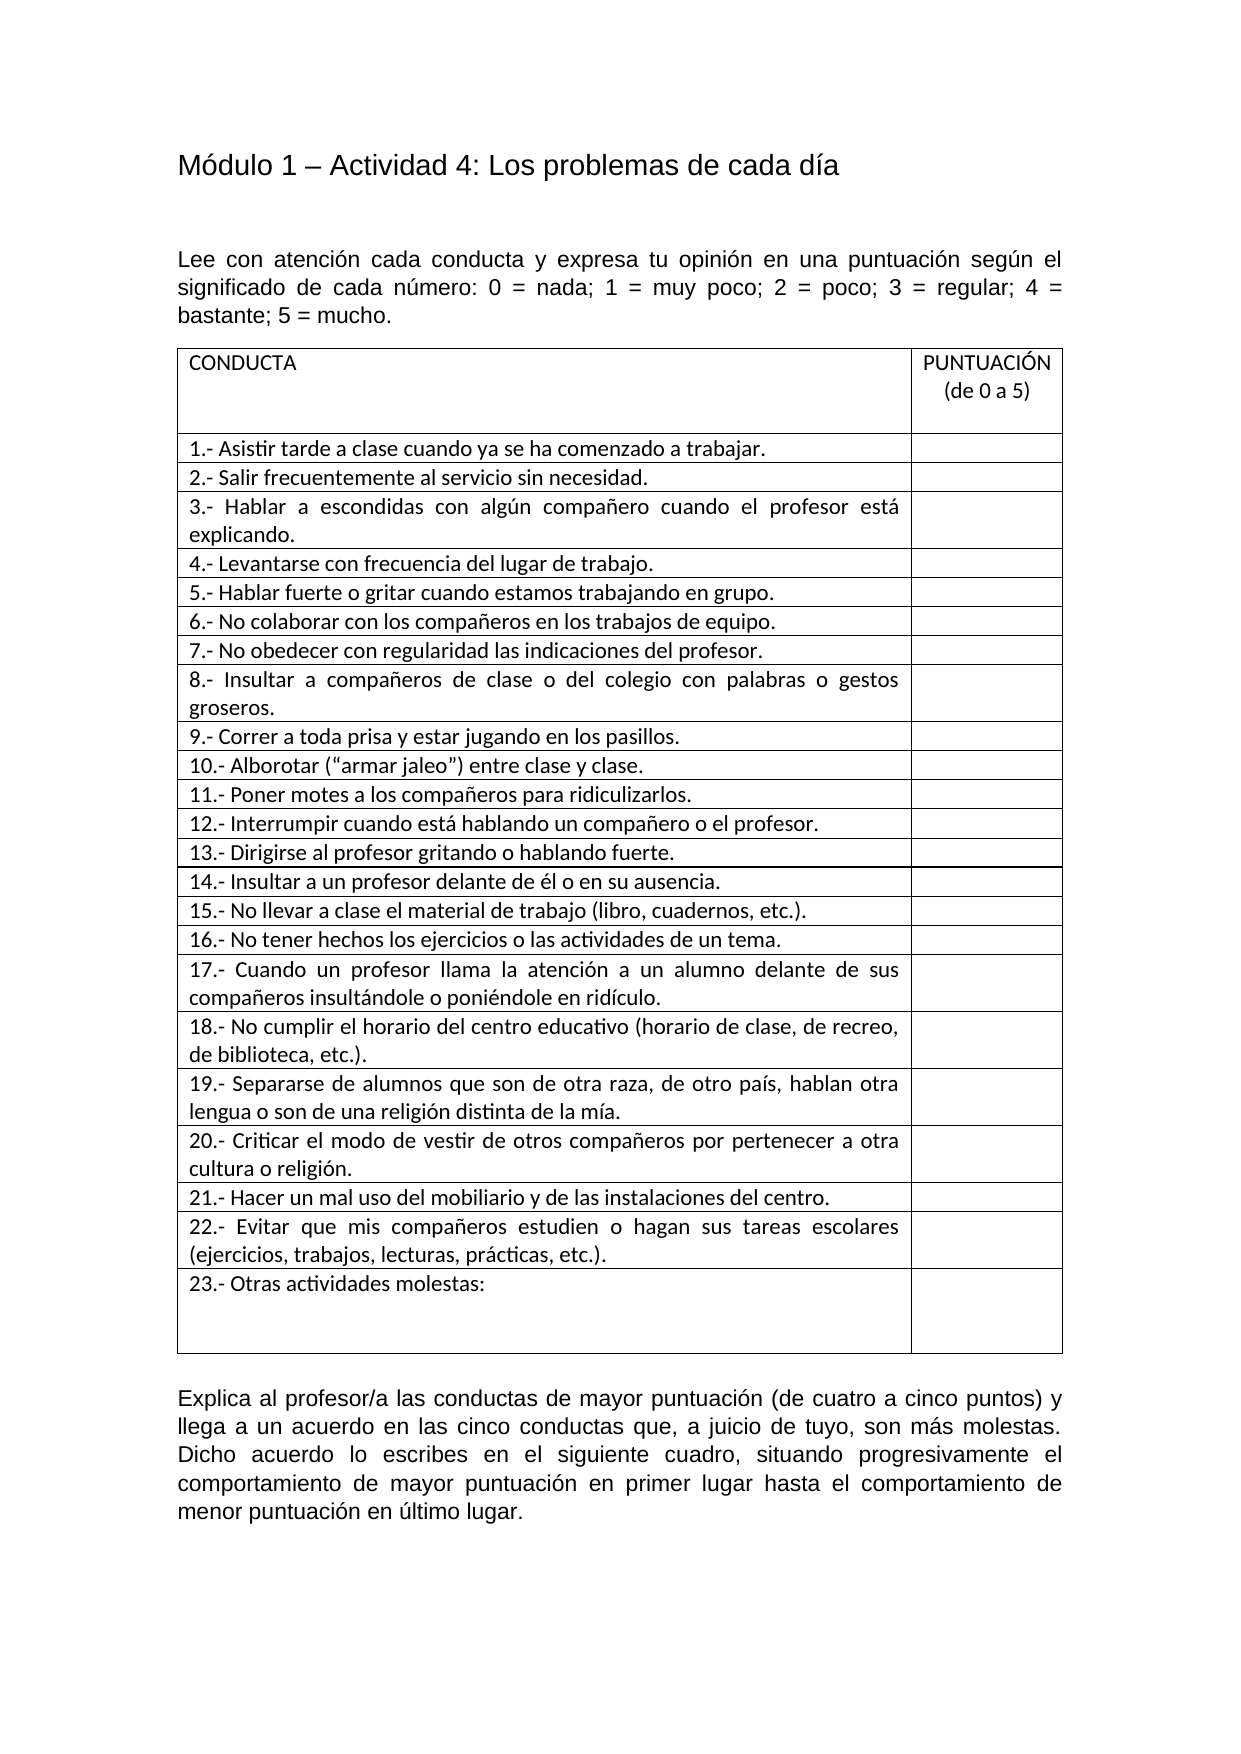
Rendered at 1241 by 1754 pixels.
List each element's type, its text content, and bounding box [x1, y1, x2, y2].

table_cell [912, 636, 1062, 664]
table_cell 10.- Alborotar (“armar jaleo”) entre clase y clase. [178, 751, 911, 779]
table_cell 20.- Criticar el modo de vestir de otros compañeros por pertenecer a otra cultura o religión. [178, 1126, 911, 1182]
table_cell 1.- Asistir tarde a clase cuando ya se ha comenzado a trabajar. [178, 434, 911, 462]
table_cell 15.- No llevar a clase el material de trabajo (libro, cuadernos, etc.). [178, 897, 911, 924]
table_cell 22.- Evitar que mis compañeros estudien o hagan sus tareas escolares (ejercicios, trabajos, lecturas, prácticas, etc.). [178, 1212, 911, 1268]
table_cell [912, 809, 1062, 837]
table_cell [912, 839, 1062, 866]
table_cell 4.- Levantarse con frecuencia del lugar de trabajo. [178, 549, 911, 577]
table_cell 16.- No tener hechos los ejercicios o las actividades de un tema. [178, 926, 911, 954]
table_cell 13.- Dirigirse al profesor gritando o hablando fuerte. [178, 839, 911, 866]
table_cell [912, 607, 1062, 635]
table_cell [912, 1212, 1062, 1268]
table_cell 2.- Salir frecuentemente al servicio sin necesidad. [178, 463, 911, 491]
table_cell 14.- Insultar a un profesor delante de él o en su ausencia. [178, 868, 911, 896]
table_cell 11.- Poner motes a los compañeros para ridiculizarlos. [178, 780, 911, 808]
table_cell 18.- No cumplir el horario del centro educativo (horario de clase, de recreo, de biblioteca, etc.). [178, 1012, 911, 1068]
table_cell [912, 463, 1062, 491]
table_cell 9.- Correr a toda prisa y estar jugando en los pasillos. [178, 722, 911, 750]
table_cell 21.- Hacer un mal uso del mobiliario y de las instalaciones del centro. [178, 1183, 911, 1211]
text Módulo 1 – Actividad 4: Los problemas de cada día [177, 148, 1063, 181]
table_cell [912, 1012, 1062, 1068]
table_cell 5.- Hablar fuerte o gritar cuando estamos trabajando en grupo. [178, 578, 911, 606]
table_cell 17.- Cuando un profesor llama la atención a un alumno delante de sus compañeros insultándole o poniéndole en ridículo. [178, 955, 911, 1011]
table_cell [912, 897, 1062, 924]
table_cell [912, 868, 1062, 896]
table_cell [912, 578, 1062, 606]
table_cell [912, 780, 1062, 808]
table_cell [912, 722, 1062, 750]
table_cell [912, 1069, 1062, 1125]
table_cell [912, 492, 1062, 548]
text Explica al profesor/a las conductas de mayor puntuación (de cuatro a cinco puntos) y llega a un acuerdo en las cinco conductas que, a juicio de tuyo, son más molestas. Dicho acuerdo lo escribes en el siguiente cuadro, situando progresivamente el comportamiento de mayor puntuación en primer lugar hasta el comportamiento de menor puntuación en último lugar. [177, 1384, 1063, 1525]
table_cell [912, 1183, 1062, 1211]
table_cell 19.- Separarse de alumnos que son de otra raza, de otro país, hablan otra lengua o son de una religión distinta de la mía. [178, 1069, 911, 1125]
table_header CONDUCTA [178, 349, 911, 433]
table_cell [912, 751, 1062, 779]
table_cell [912, 665, 1062, 721]
table_cell 3.- Hablar a escondidas con algún compañero cuando el profesor está explicando. [178, 492, 911, 548]
table_cell [912, 549, 1062, 577]
table_cell 6.- No colaborar con los compañeros en los trabajos de equipo. [178, 607, 911, 635]
table_cell [912, 955, 1062, 1011]
table_cell [912, 434, 1062, 462]
table_cell 8.- Insultar a compañeros de clase o del colegio con palabras o gestos groseros. [178, 665, 911, 721]
text Lee con atención cada conducta y expresa tu opinión en una puntuación según el significado de cada número: 0 = nada; 1 = muy poco; 2 = poco; 3 = regular; 4 = bastante; 5 = mucho. [177, 246, 1063, 329]
table_cell 23.- Otras actividades molestas: [178, 1269, 911, 1353]
table_cell 12.- Interrumpir cuando está hablando un compañero o el profesor. [178, 809, 911, 837]
table_cell [912, 1269, 1062, 1353]
table_cell [912, 1126, 1062, 1182]
table_cell [912, 926, 1062, 954]
table_cell 7.- No obedecer con regularidad las indicaciones del profesor. [178, 636, 911, 664]
table_header PUNTUACIÓN (de 0 a 5) [912, 349, 1062, 433]
